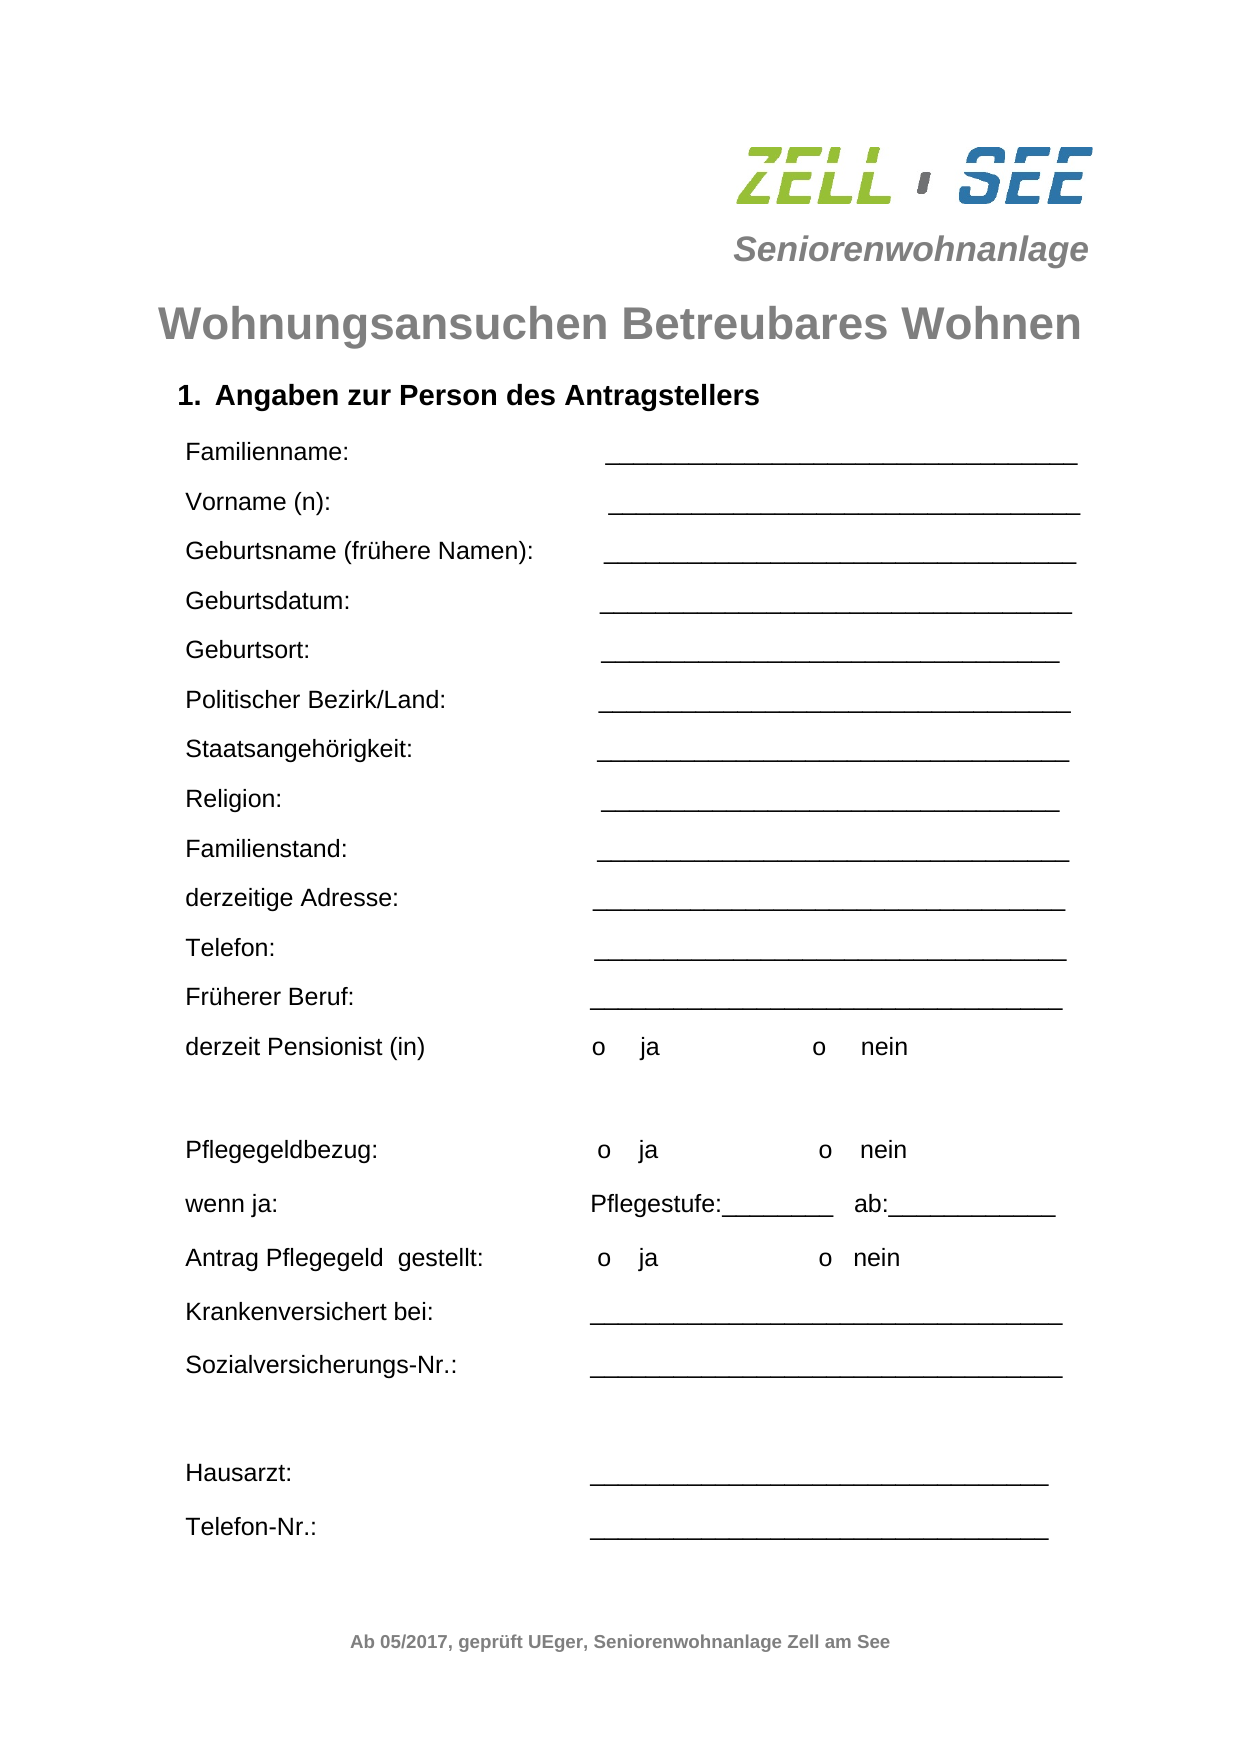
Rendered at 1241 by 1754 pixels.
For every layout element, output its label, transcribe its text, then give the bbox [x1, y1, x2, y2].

list Angaben zur Person des Antragstellers [177, 377, 1093, 411]
text Religion: _________________________________ [185, 784, 1093, 813]
picture [736, 147, 1093, 204]
text Krankenversichert bei: __________________________________ [185, 1296, 1093, 1325]
text Geburtsort: _________________________________ [185, 635, 1093, 664]
text Geburtsname (frühere Namen): __________________________________ [185, 536, 1093, 565]
text Vorname (n): __________________________________ [185, 486, 1093, 515]
text derzeitige Adresse: __________________________________ [185, 883, 1093, 912]
text wenn ja: Pflegestufe:________ ab:____________ [185, 1189, 1093, 1218]
text Hausarzt: _________________________________ [185, 1458, 1093, 1486]
text Staatsangehörigkeit: __________________________________ [185, 734, 1093, 763]
text Geburtsdatum: __________________________________ [185, 586, 1093, 614]
text Telefon: __________________________________ [185, 933, 1093, 961]
text Familienname: __________________________________ [185, 437, 1093, 466]
text Wohnungsansuchen Betreubares Wohnen [148, 296, 1093, 349]
text derzeit Pensionist (in) o ja o nein [185, 1032, 1093, 1061]
text Politischer Bezirk/Land: __________________________________ [185, 685, 1093, 713]
text Sozialversicherungs-Nr.: __________________________________ [185, 1350, 1093, 1379]
text Pflegegeldbezug: o ja o nein [185, 1135, 1093, 1164]
text Früherer Beruf: __________________________________ [185, 982, 1093, 1011]
text Telefon-Nr.: _________________________________ [185, 1511, 1093, 1540]
text Seniorenwohnanlage [148, 228, 1093, 269]
text Familienstand: __________________________________ [185, 833, 1093, 862]
text Antrag Pflegegeld gestellt: o ja o nein [185, 1243, 1093, 1271]
